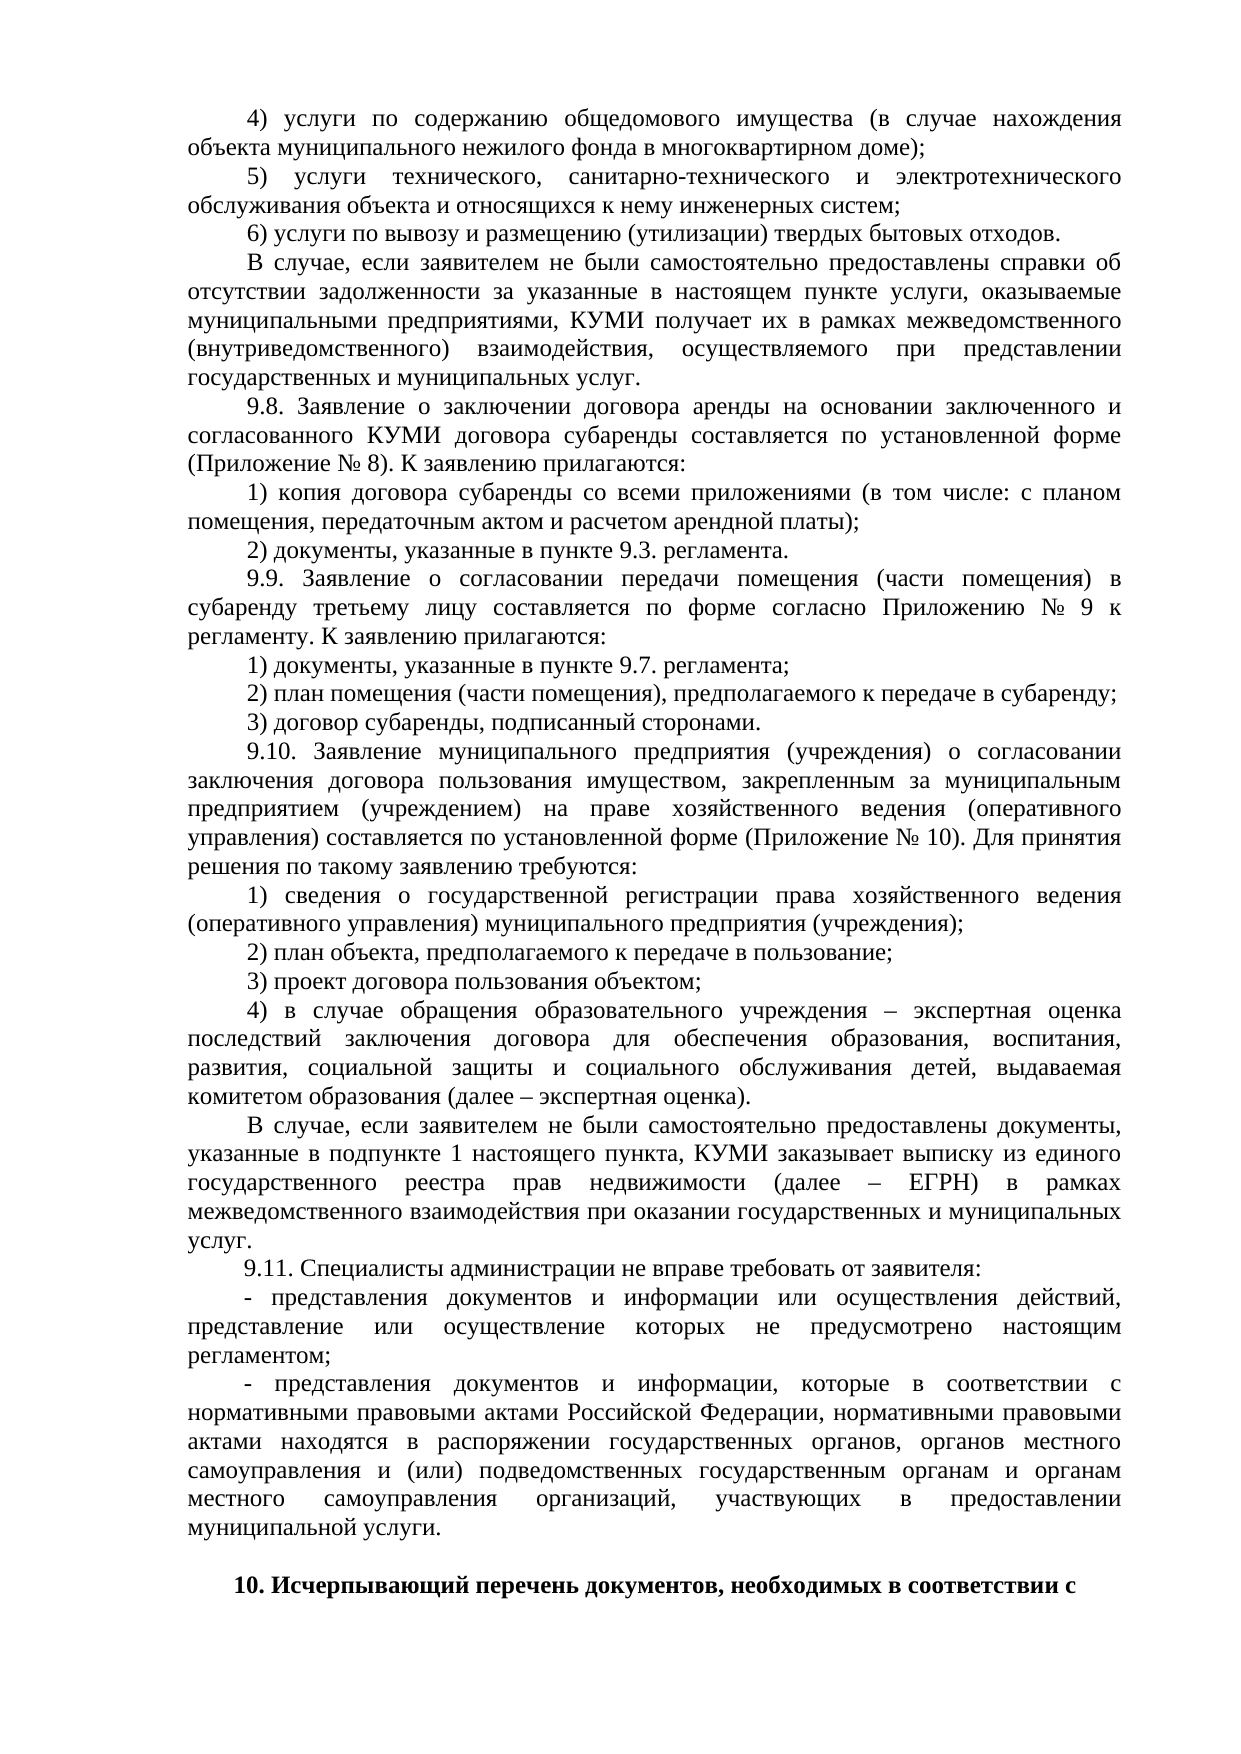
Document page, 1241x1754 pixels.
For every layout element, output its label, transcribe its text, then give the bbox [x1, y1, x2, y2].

text 9.11. Специалисты администрации не вправе требовать от заявителя: [187, 1253, 1122, 1282]
text 2) план помещения (части помещения), предполагаемого к передаче в субаренду; [187, 678, 1122, 707]
text В случае, если заявителем не были самостоятельно предоставлены справки об отсутствии задолженности за указанные в настоящем пункте услуги, оказываемые муниципальными предприятиями, КУМИ получает их в рамках межведомственного (внутриведомственного) взаимодействия, осуществляемого при представлении государственных и муниципальных услуг. [187, 247, 1122, 391]
text 4) услуги по содержанию общедомового имущества (в случае нахождения объекта муниципального нежилого фонда в многоквартирном доме); [187, 103, 1122, 161]
text 1) сведения о государственной регистрации права хозяйственного ведения (оперативного управления) муниципального предприятия (учреждения); [187, 880, 1122, 937]
text 2) план объекта, предполагаемого к передаче в пользование; [187, 937, 1122, 966]
text 5) услуги технического, санитарно-технического и электротехнического обслуживания объекта и относящихся к нему инженерных систем; [187, 161, 1122, 218]
text В случае, если заявителем не были самостоятельно предоставлены документы, указанные в подпункте 1 настоящего пункта, КУМИ заказывает выписку из единого государственного реестра прав недвижимости (далее – ЕГРН) в рамках межведомственного взаимодействия при оказании государственных и муниципальных услуг. [187, 1110, 1122, 1253]
text - представления документов и информации, которые в соответствии с нормативными правовыми актами Российской Федерации, нормативными правовыми актами находятся в распоряжении государственных органов, органов местного самоуправления и (или) подведомственных государственным органам и органам местного самоуправления организаций, участвующих в предоставлении муниципальной услуги. [187, 1368, 1122, 1541]
text 9.9. Заявление о согласовании передачи помещения (части помещения) в субаренду третьему лицу составляется по форме согласно Приложению № 9 к регламенту. К заявлению прилагаются: [187, 563, 1122, 650]
text 1) копия договора субаренды со всеми приложениями (в том числе: с планом помещения, передаточным актом и расчетом арендной платы); [187, 477, 1122, 535]
text 2) документы, указанные в пункте 9.3. регламента. [187, 535, 1122, 563]
text 1) документы, указанные в пункте 9.7. регламента; [187, 650, 1122, 678]
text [187, 1570, 1122, 1598]
text 4) в случае обращения образовательного учреждения – экспертная оценка последствий заключения договора для обеспечения образования, воспитания, развития, социальной защиты и социального обслуживания детей, выдаваемая комитетом образования (далее – экспертная оценка). [187, 995, 1122, 1110]
text 3) договор субаренды, подписанный сторонами. [187, 707, 1122, 736]
text - представления документов и информации или осуществления действий, представление или осуществление которых не предусмотрено настоящим регламентом; [187, 1282, 1122, 1368]
text 9.10. Заявление муниципального предприятия (учреждения) о согласовании заключения договора пользования имуществом, закрепленным за муниципальным предприятием (учреждением) на праве хозяйственного ведения (оперативного управления) составляется по установленной форме (Приложение № 10). Для принятия решения по такому заявлению требуются: [187, 736, 1122, 880]
text 3) проект договора пользования объектом; [187, 966, 1122, 995]
text 9.8. Заявление о заключении договора аренды на основании заключенного и согласованного КУМИ договора субаренды составляется по установленной форме (Приложение № 8). К заявлению прилагаются: [187, 391, 1122, 477]
text 6) услуги по вывозу и размещению (утилизации) твердых бытовых отходов. [187, 218, 1122, 247]
